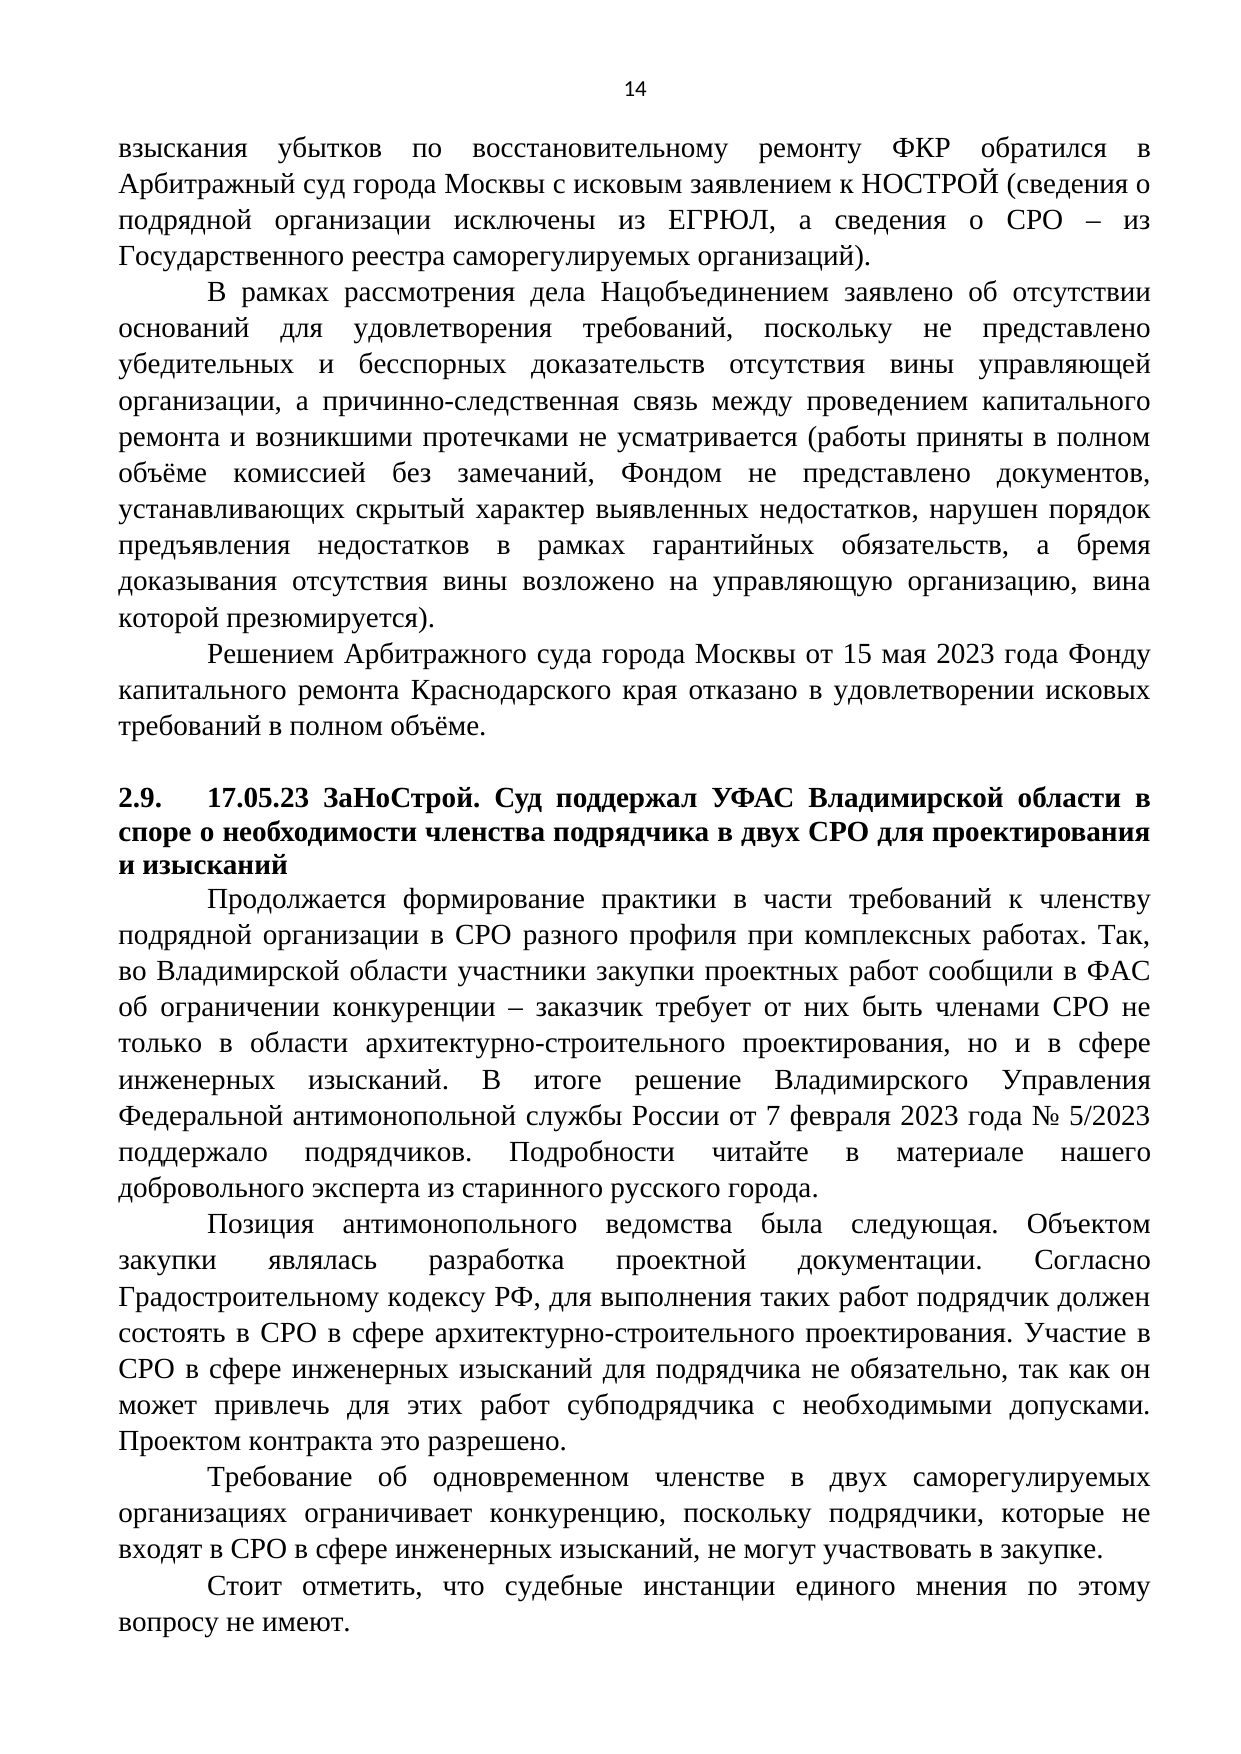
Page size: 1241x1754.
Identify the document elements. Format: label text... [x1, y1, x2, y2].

text Требование об одновременном членстве в двух саморегулируемых организациях ограничивает конкуренцию, поскольку подрядчики, которые не входят в СРО в сфере инженерных изысканий, не могут участвовать в закупке. [118, 1459, 1152, 1565]
text Стоит отметить, что судебные инстанции единого мнения по этому вопросу не имеют. [118, 1568, 1152, 1637]
subtitle 17.05.23 ЗаНоСтрой. Суд поддержал УФАС Владимирской области в споре о необходимости членства подрядчика в двух СРО для проектирования и изысканий [118, 780, 1152, 881]
text В рамках рассмотрения дела Нацобъединением заявлено об отсутствии оснований для удовлетворения требований, поскольку не представлено убедительных и бесспорных доказательств отсутствия вины управляющей организации, а причинно-следственная связь между проведением капитального ремонта и возникшими протечками не усматривается (работы приняты в полном объёме комиссией без замечаний, Фондом не представлено документов, устанавливающих скрытый характер выявленных недостатков, нарушен порядок предъявления недостатков в рамках гарантийных обязательств, а бремя доказывания отсутствия вины возложено на управляющую организацию, вина которой презюмируется). [118, 274, 1152, 633]
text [118, 130, 1152, 272]
text Продолжается формирование практики в части требований к членству подрядной организации в СРО разного профиля при комплексных работах. Так, во Владимирской области участники закупки проектных работ сообщили в ФАС об ограничении конкуренции – заказчик требует от них быть членами СРО не только в области архитектурно-строительного проектирования, но и в сфере инженерных изысканий. В итоге решение Владимирского Управления Федеральной антимонопольной службы России от 7 февраля 2023 года № 5/2023 поддержало подрядчиков. Подробности читайте в материале нашего добровольного эксперта из старинного русского города. [118, 881, 1152, 1204]
text Позиция антимонопольного ведомства была следующая. Объектом закупки являлась разработка проектной документации. Согласно Градостроительному кодексу РФ, для выполнения таких работ подрядчик должен состоять в СРО в сфере архитектурно-строительного проектирования. Участие в СРО в сфере инженерных изысканий для подрядчика не обязательно, так как он может привлечь для этих работ субподрядчика с необходимыми допусками. Проектом контракта это разрешено. [118, 1206, 1152, 1457]
text Решением Арбитражного суда города Москвы от 15 мая 2023 года Фонду капитального ремонта Краснодарского края отказано в удовлетворении исковых требований в полном объёме. [118, 636, 1152, 742]
